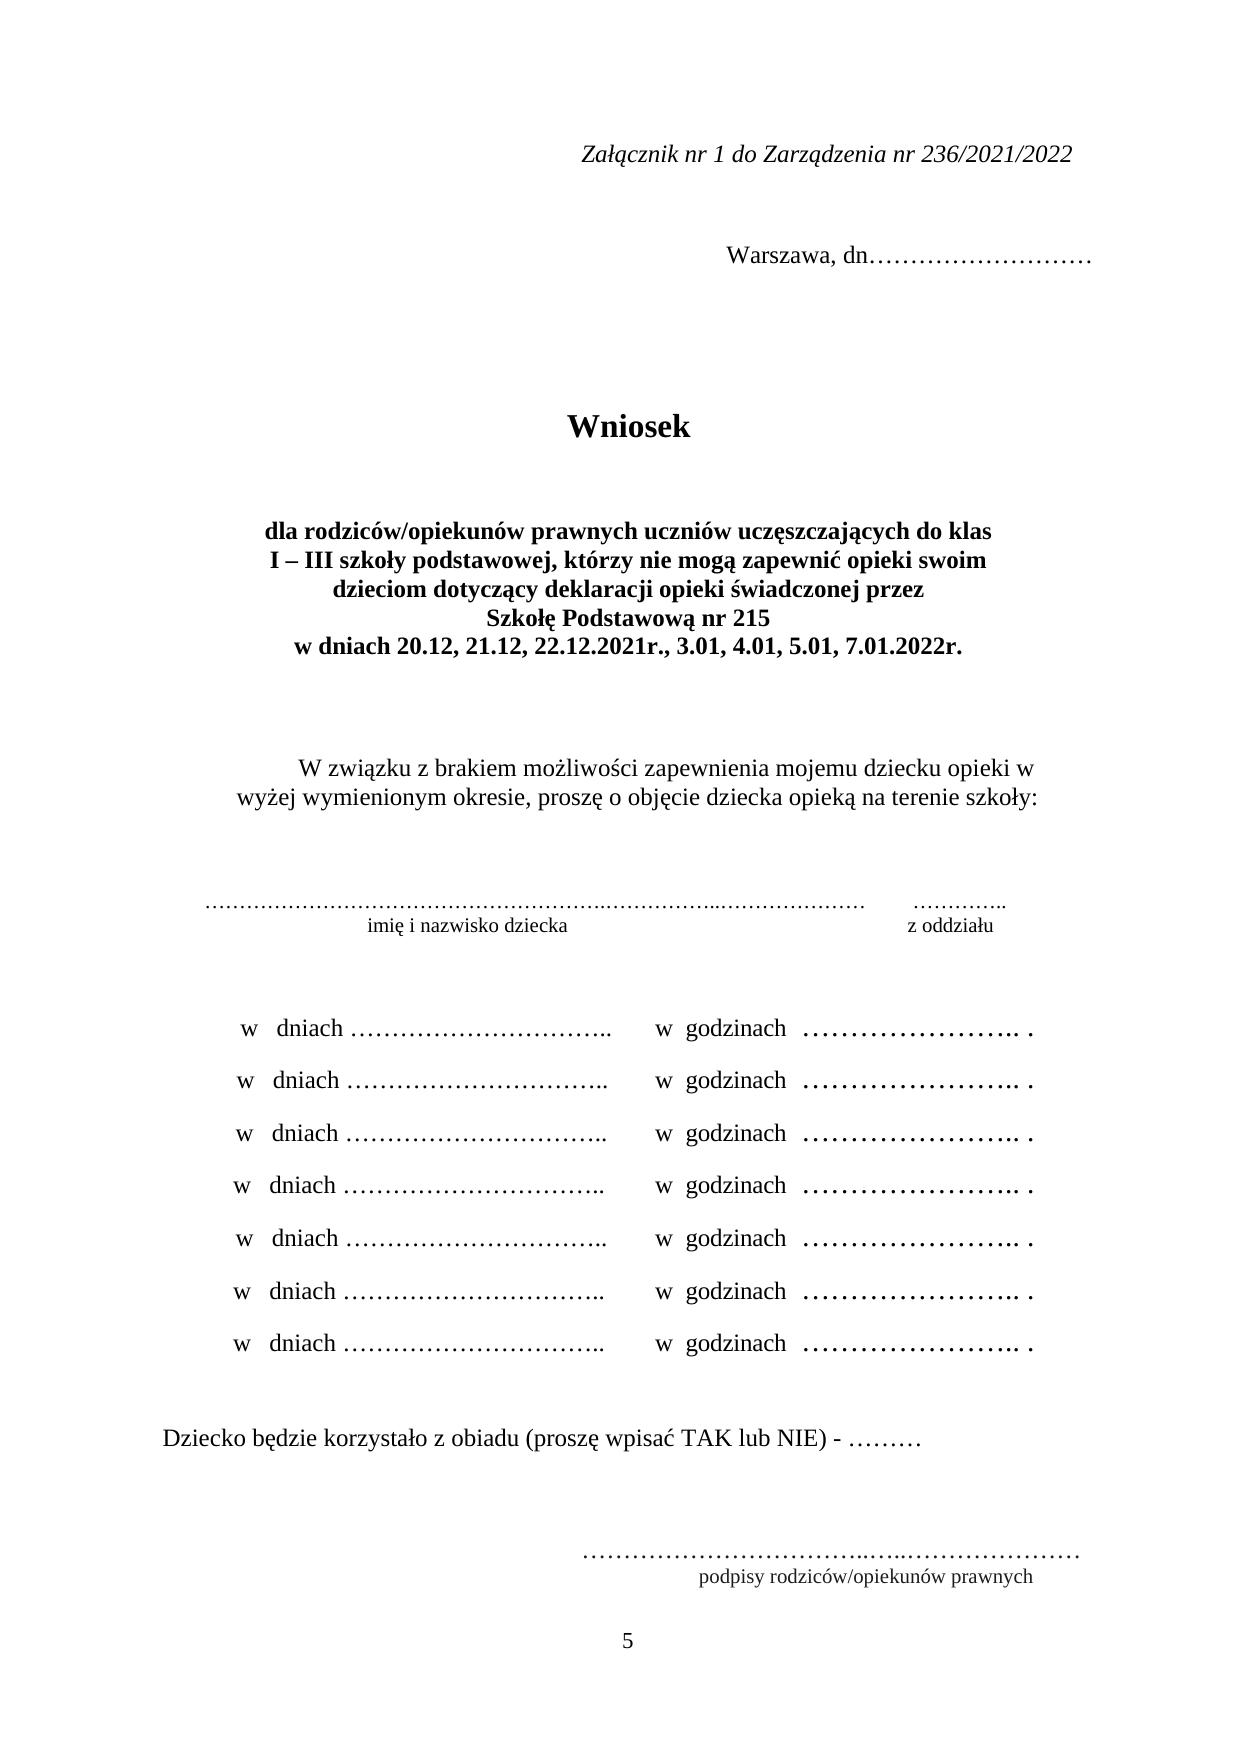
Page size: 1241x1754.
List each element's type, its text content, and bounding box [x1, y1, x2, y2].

text Warszawa, dn……………………… [641, 240, 1093, 269]
title Wniosek [233, 406, 1024, 444]
subtitle Szkołę Podstawową nr 215 [232, 603, 1024, 631]
text Załącznik nr 1 do Zarządzenia nr 236/2021/2022 [162, 139, 1072, 168]
subtitle dla rodziców/opiekunów prawnych uczniów uczęszczających do klas I – III szkoły podstawowej, którzy nie mogą zapewnić opieki swoim dzieciom dotyczący deklaracji opieki świadczonej przez [232, 516, 1024, 603]
subtitle w dniach ………………………….. w godzinach ………………….. . [162, 1219, 1082, 1253]
text W związku z brakiem możliwości zapewnienia mojemu dziecku opieki w wyżej wymienionym okresie, proszę o objęcie dziecka opieką na terenie szkoły: [236, 753, 1080, 810]
subtitle w dniach ………………………….. w godzinach ………………….. . [162, 1061, 1082, 1095]
text Dziecko będzie korzystało z obiadu (proszę wpisać TAK lub NIE) - ……… [162, 1423, 1093, 1451]
subtitle w dniach ………………………….. w godzinach ………………….. . [162, 1009, 1082, 1042]
subtitle w dniach ………………………….. w godzinach ………………….. . [162, 1272, 1082, 1305]
subtitle w dniach ………………………….. w godzinach ………………….. . [162, 1167, 1082, 1200]
subtitle w dniach ………………………….. w godzinach ………………….. . [162, 1114, 1082, 1148]
text ………………………………………………….……………..………………… ………….. [162, 889, 1024, 913]
subtitle w dniach ………………………….. w godzinach ………………….. . [162, 1324, 1082, 1358]
text imię i nazwisko dziecka z oddziału [232, 913, 1024, 937]
text ……………………………..…..………………… [581, 1535, 1093, 1564]
subtitle w dniach 20.12, 21.12, 22.12.2021r., 3.01, 4.01, 5.01, 7.01.2022r. [232, 631, 1024, 660]
text podpisy rodziców/opiekunów prawnych [699, 1564, 1093, 1588]
